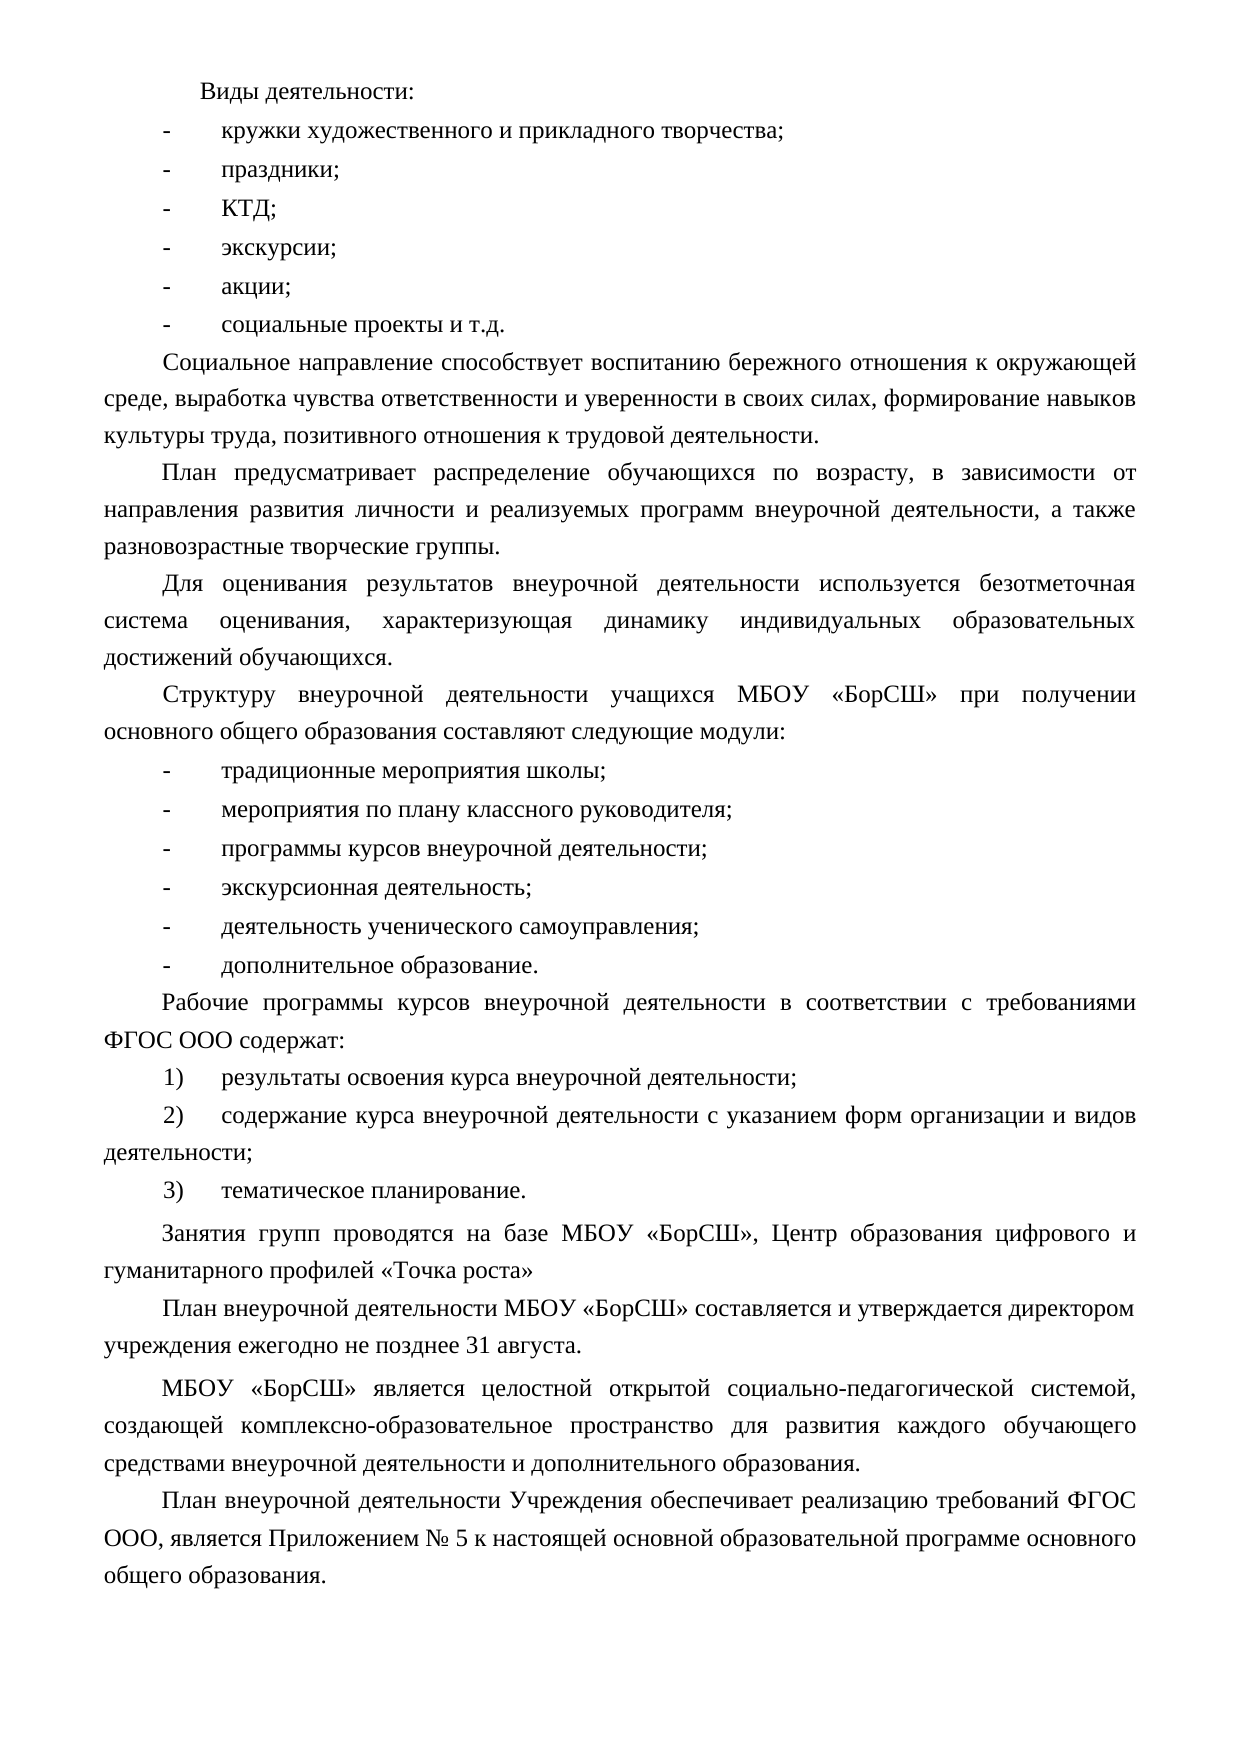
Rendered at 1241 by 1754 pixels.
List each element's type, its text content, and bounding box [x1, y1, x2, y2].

list социальные проекты и т.д. [162, 303, 1137, 340]
text Социальное направление способствует воспитанию бережного отношения к окружающей среде, выработка чувства ответственности и уверенности в своих силах, формирование навыков культуры труда, позитивного отношения к трудовой деятельности. [103, 340, 1137, 451]
list содержание курса внеурочной деятельности с указанием форм организации и видов деятельности; [103, 1093, 1137, 1168]
list традиционные мероприятия школы; [162, 747, 1137, 786]
list результаты освоения курса внеурочной деятельности; [163, 1056, 1137, 1093]
list акции; [162, 263, 1137, 302]
text План предусматривает распределение обучающихся по возрасту, в зависимости от направления развития личности и реализуемых программ внеурочной деятельности, а также разновозрастные творческие группы. [103, 451, 1137, 562]
list праздники; [162, 146, 1137, 185]
list кружки художественного и прикладного творчества; [162, 107, 1137, 146]
text Рабочие программы курсов внеурочной деятельности в соответствии с требованиями ФГОС ООО содержат: [103, 981, 1137, 1056]
list программы курсов внеурочной деятельности; [162, 825, 1137, 864]
text Для оценивания результатов внеурочной деятельности используется безотметочная система оценивания, характеризующая динамику индивидуальных образовательных достижений обучающихся. [103, 562, 1136, 673]
text Структуру внеурочной деятельности учащихся МБОУ «БорСШ» при получении основного общего образования составляют следующие модули: [103, 673, 1137, 747]
list экскурсионная деятельность; [162, 864, 1137, 903]
list деятельность ученического самоуправления; [162, 904, 1137, 942]
text Занятия групп проводятся на базе МБОУ «БорСШ», Центр образования цифрового и гуманитарного профилей «Точка роста» [103, 1211, 1137, 1286]
list мероприятия по плану классного руководителя; [162, 786, 1137, 825]
list экскурсии; [162, 224, 1137, 263]
list тематическое планирование. [163, 1169, 1137, 1206]
text Виды деятельности: [199, 69, 1137, 106]
text МБОУ «БорСШ» является целостной открытой социально-педагогической системой, создающей комплексно-образовательное пространство для развития каждого обучающего средствами внеурочной деятельности и дополнительного образования. [103, 1366, 1137, 1479]
list дополнительное образование. [162, 943, 1137, 981]
text План внеурочной деятельности Учреждения обеспечивает реализацию требований ФГОС ООО, является Приложением № 5 к настоящей основной образовательной программе основного общего образования. [103, 1479, 1137, 1591]
text План внеурочной деятельности МБОУ «БорСШ» составляется и утверждается директором учреждения ежегодно не позднее 31 августа. [103, 1286, 1135, 1361]
list КТД; [162, 185, 1137, 224]
